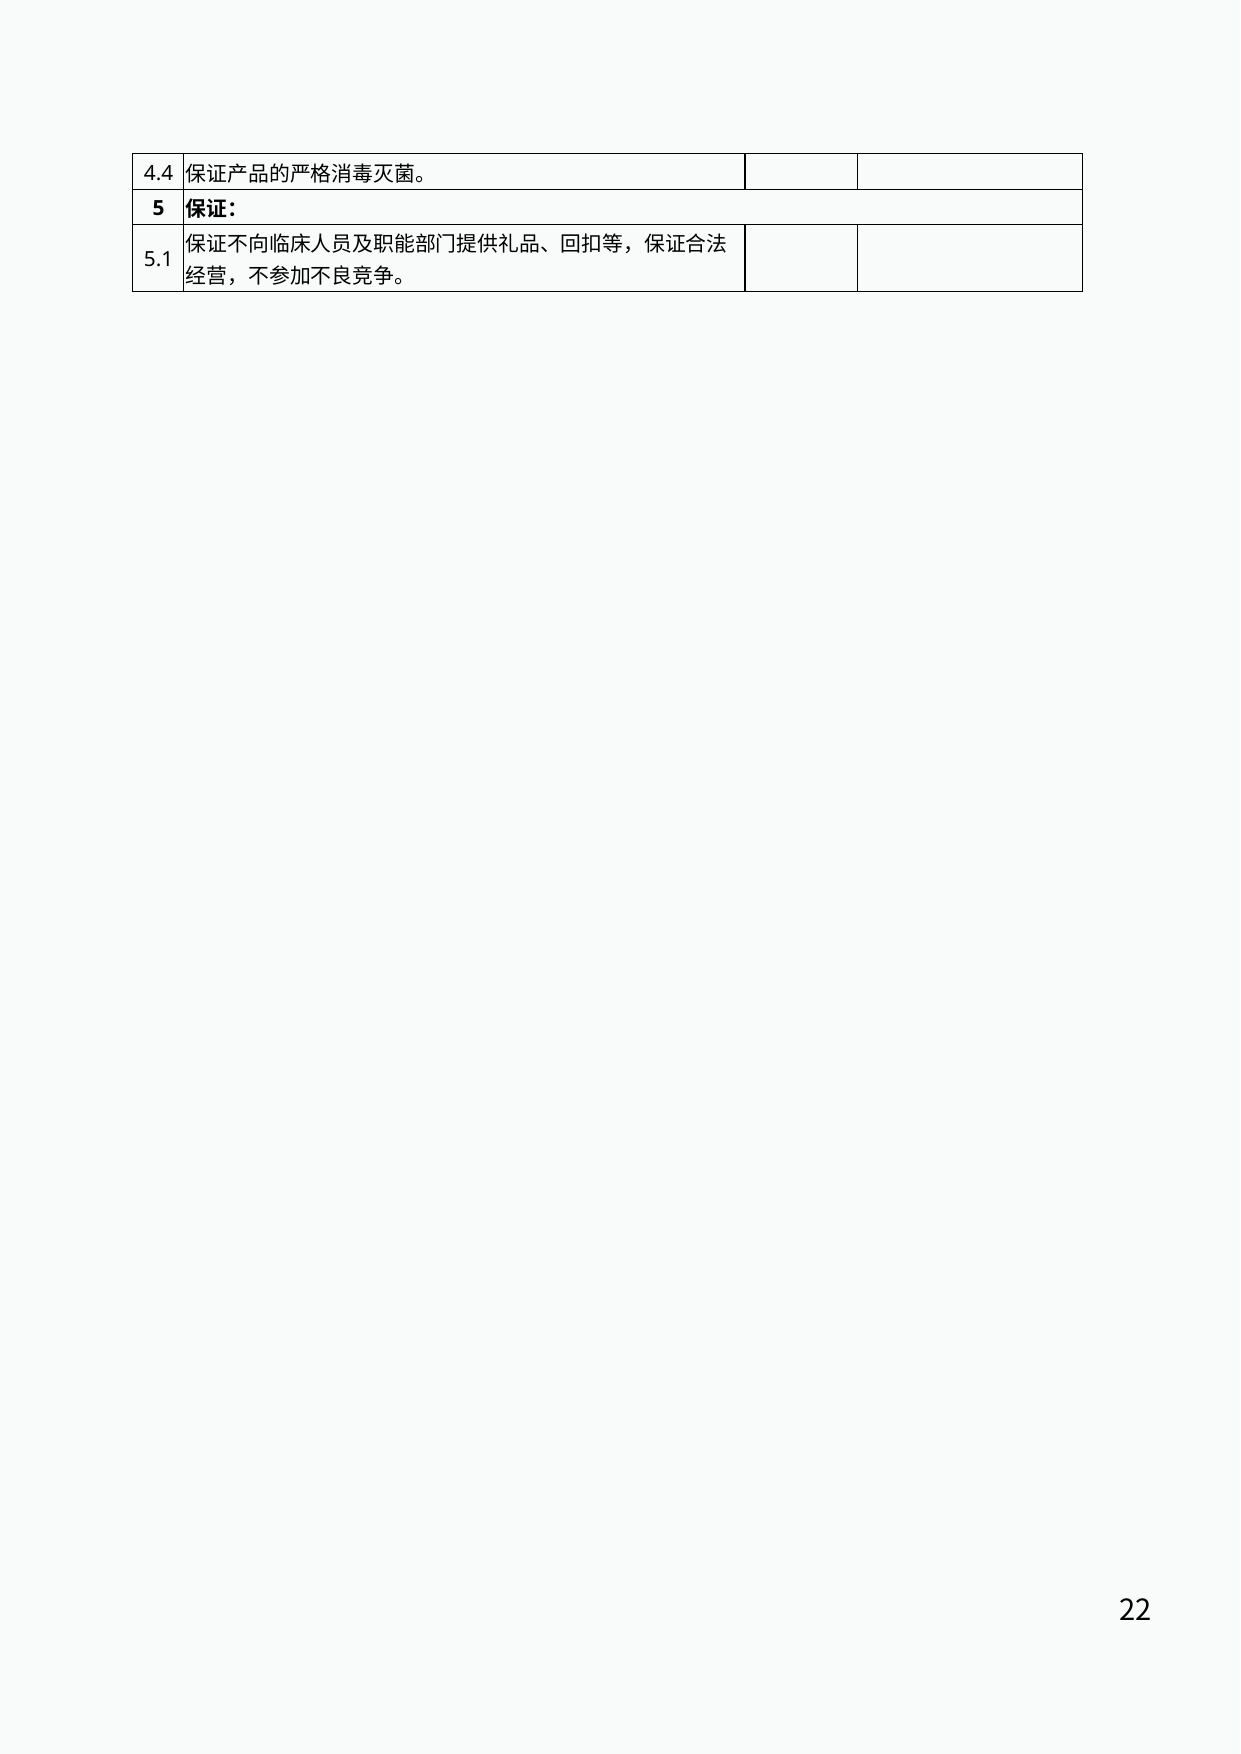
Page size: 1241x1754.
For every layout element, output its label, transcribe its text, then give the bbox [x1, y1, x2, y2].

table_cell 4.4 [133, 154, 183, 188]
table_cell 5.1 [133, 225, 183, 291]
table_cell [858, 225, 1082, 291]
table_cell [746, 225, 857, 291]
table_cell 保证： [184, 190, 1082, 223]
table_cell [858, 154, 1082, 188]
table_cell [746, 154, 857, 188]
table_cell 保证不向临床人员及职能部门提供礼品、回扣等，保证合法经营，不参加不良竞争。 [184, 225, 744, 291]
table_cell 5 [133, 190, 183, 223]
table_cell 保证产品的严格消毒灭菌。 [184, 154, 744, 188]
